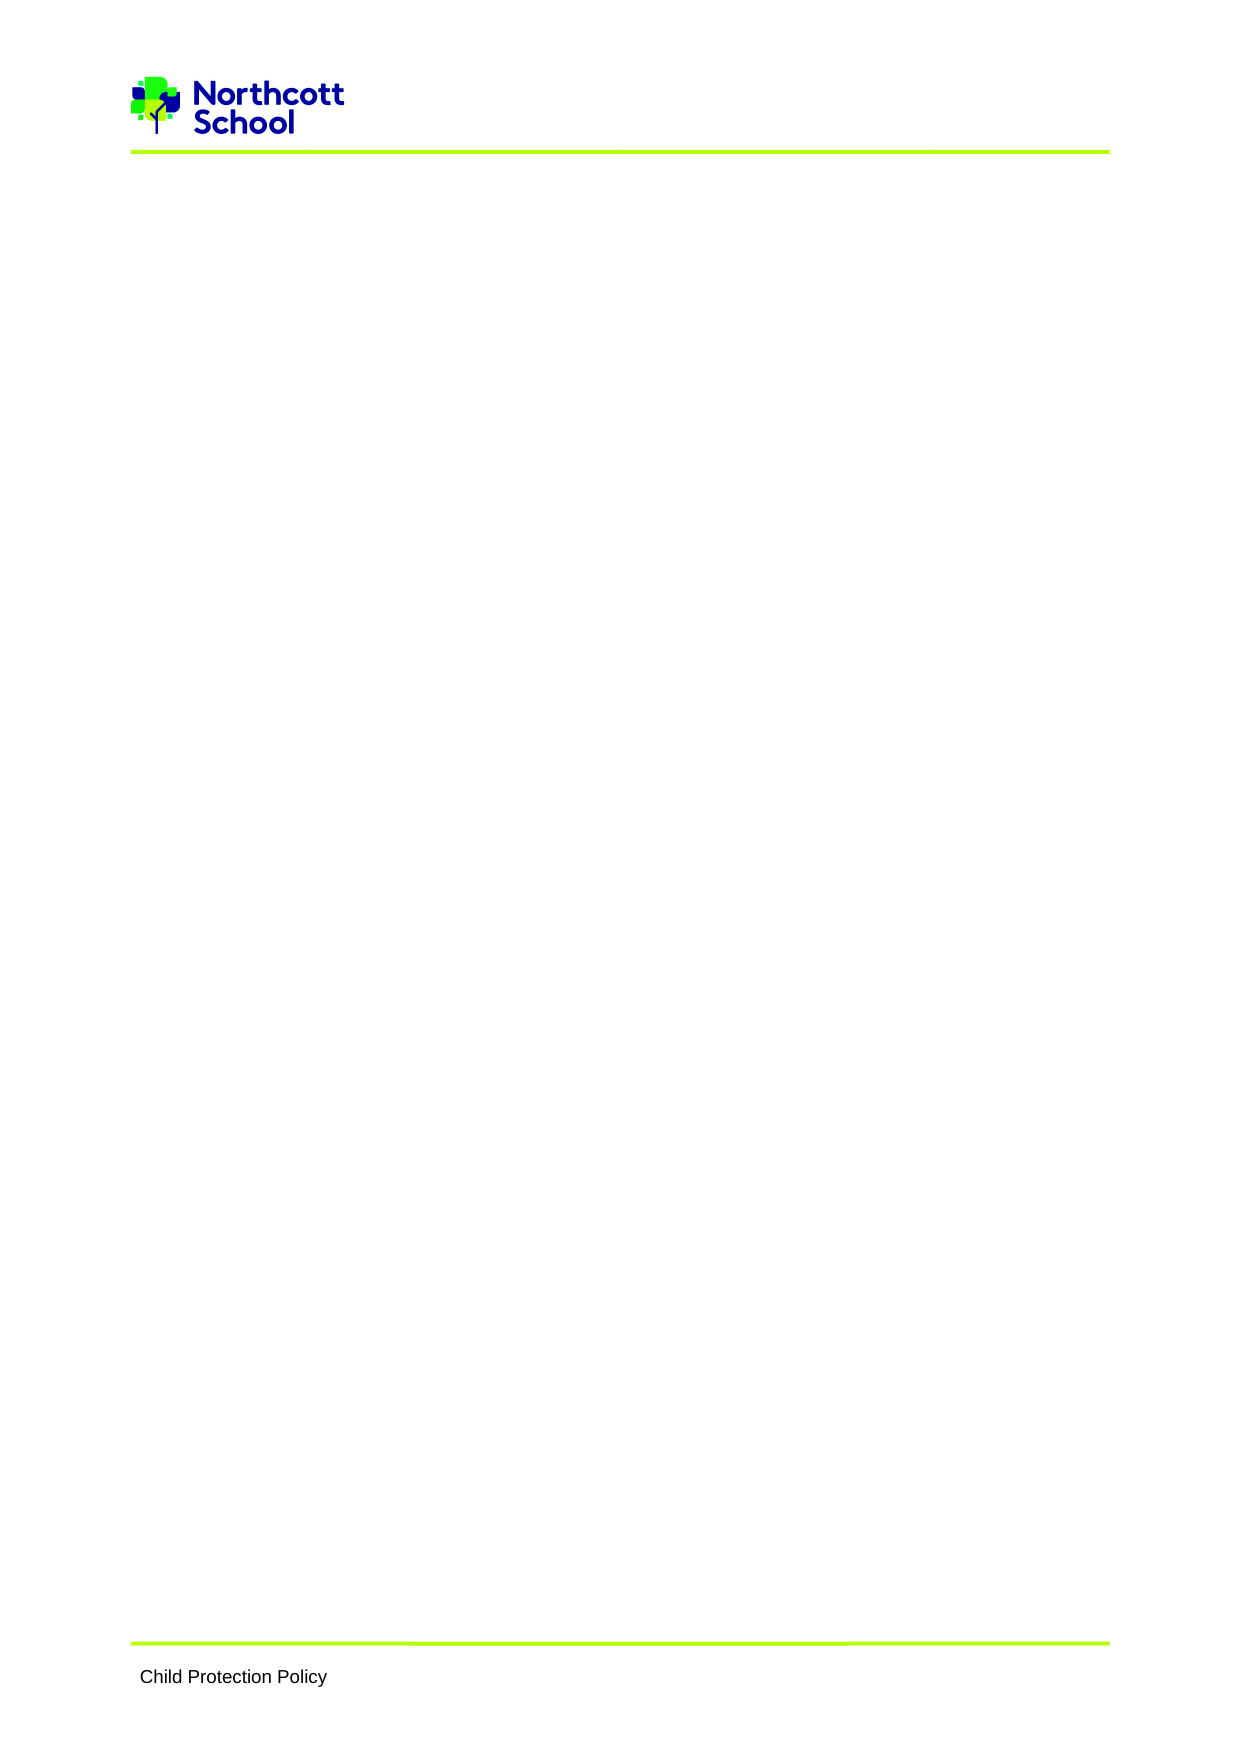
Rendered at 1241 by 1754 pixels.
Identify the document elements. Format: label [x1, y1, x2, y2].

picture [2, 1616, 1239, 1752]
picture [2, 1, 1239, 178]
